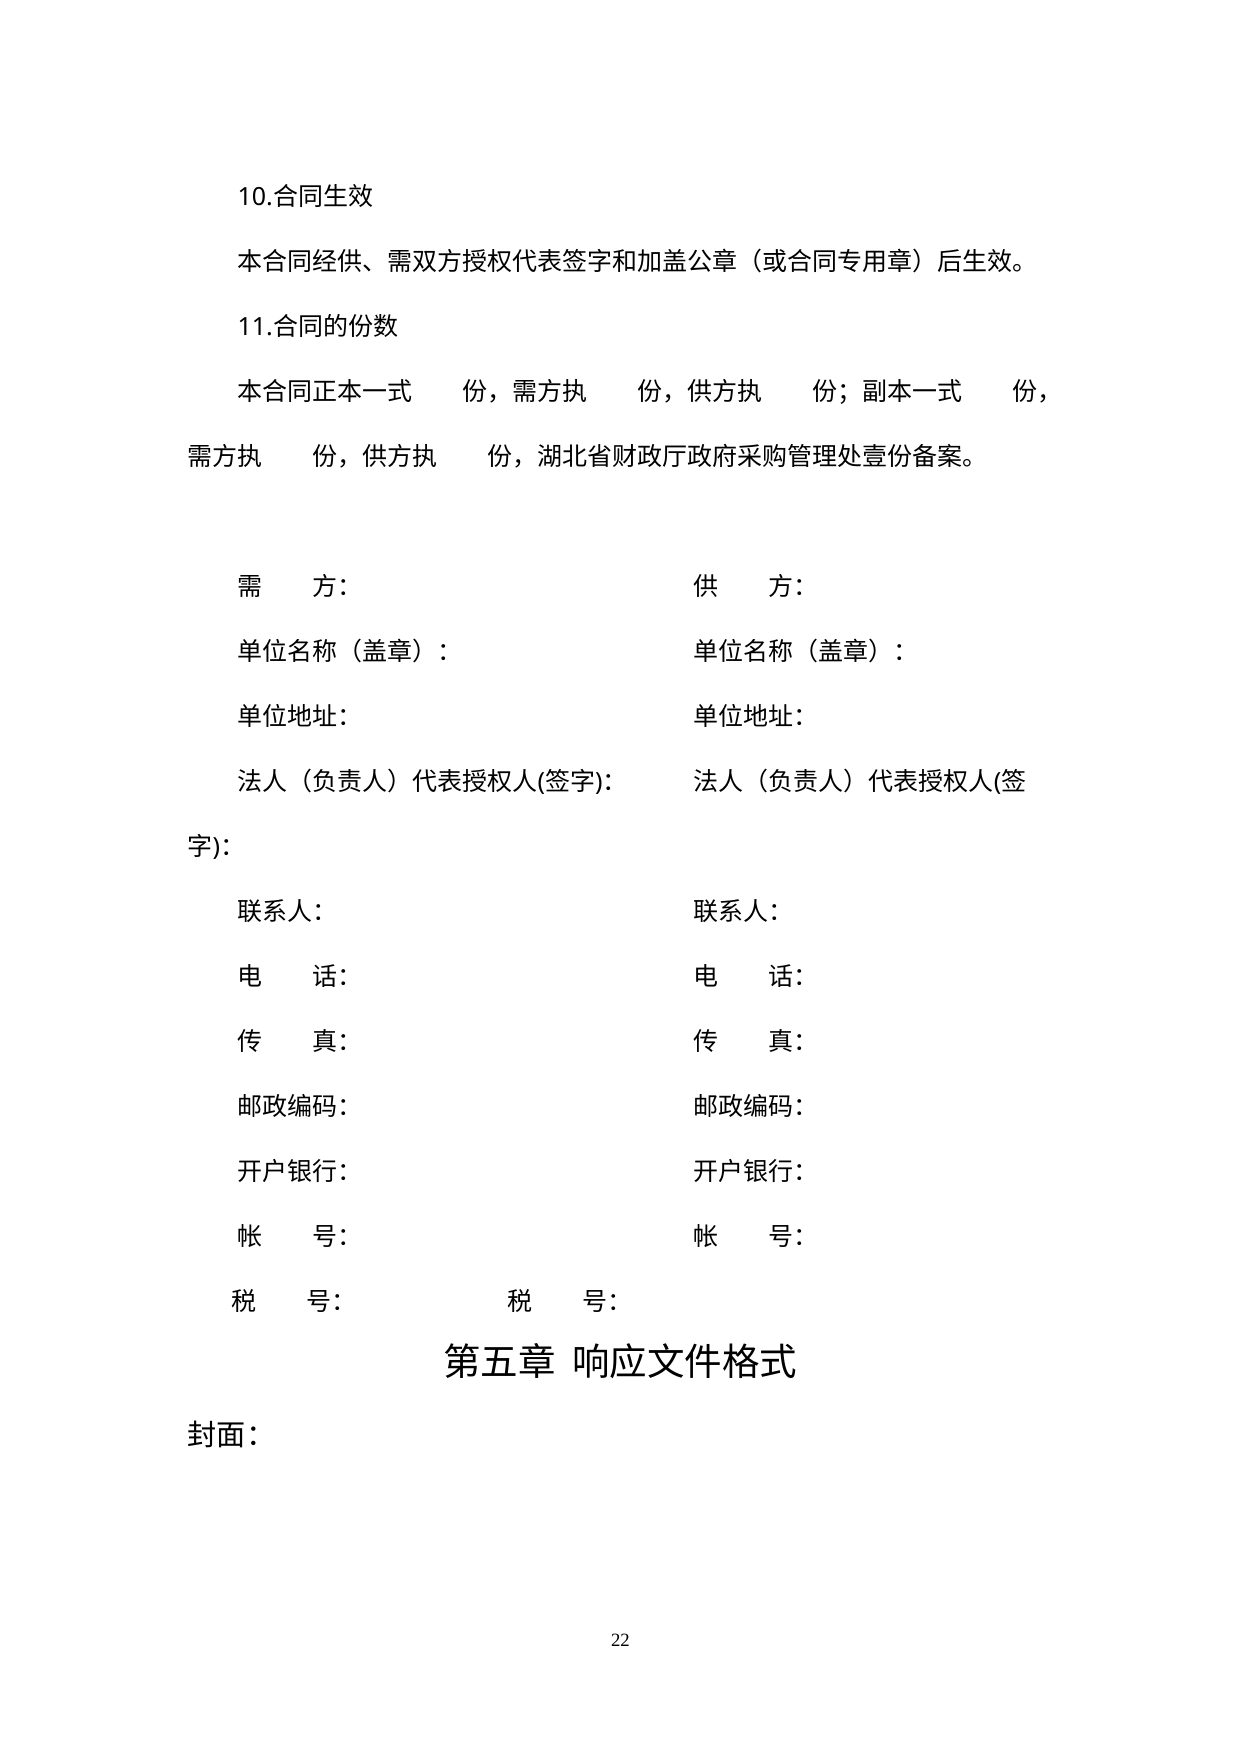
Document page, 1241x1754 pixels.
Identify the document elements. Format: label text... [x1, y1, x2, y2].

text 单位地址： 单位地址： [187, 682, 1053, 747]
text 联系人： 联系人： [187, 877, 1053, 942]
text 电 话： 电 话： [187, 942, 1053, 1007]
text 封面： [187, 1412, 1053, 1454]
text 本合同正本一式 份，需方执 份，供方执 份；副本一式 份，需方执 份，供方执 份，湖北省财政厅政府采购管理处壹份备案。 [187, 357, 1053, 487]
text 传 真： 传 真： [187, 1007, 1053, 1072]
text 税 号： 税 号： [188, 1267, 1053, 1332]
text 本合同经供、需双方授权代表签字和加盖公章（或合同专用章）后生效。 [187, 227, 1053, 292]
text 10.合同生效 [187, 162, 1053, 227]
text 单位名称（盖章）： 单位名称（盖章）： [187, 617, 1053, 682]
text 11.合同的份数 [187, 292, 1053, 357]
text 邮政编码： 邮政编码： [187, 1072, 1053, 1137]
text 需 方： 供 方： [187, 552, 1053, 617]
text 第五章 响应文件格式 [187, 1332, 1053, 1386]
text 开户银行： 开户银行： [187, 1137, 1053, 1202]
text 帐 号： 帐 号： [187, 1202, 1053, 1267]
text 法人（负责人）代表授权人(签字)： 法人（负责人）代表授权人(签字)： [187, 747, 1053, 877]
